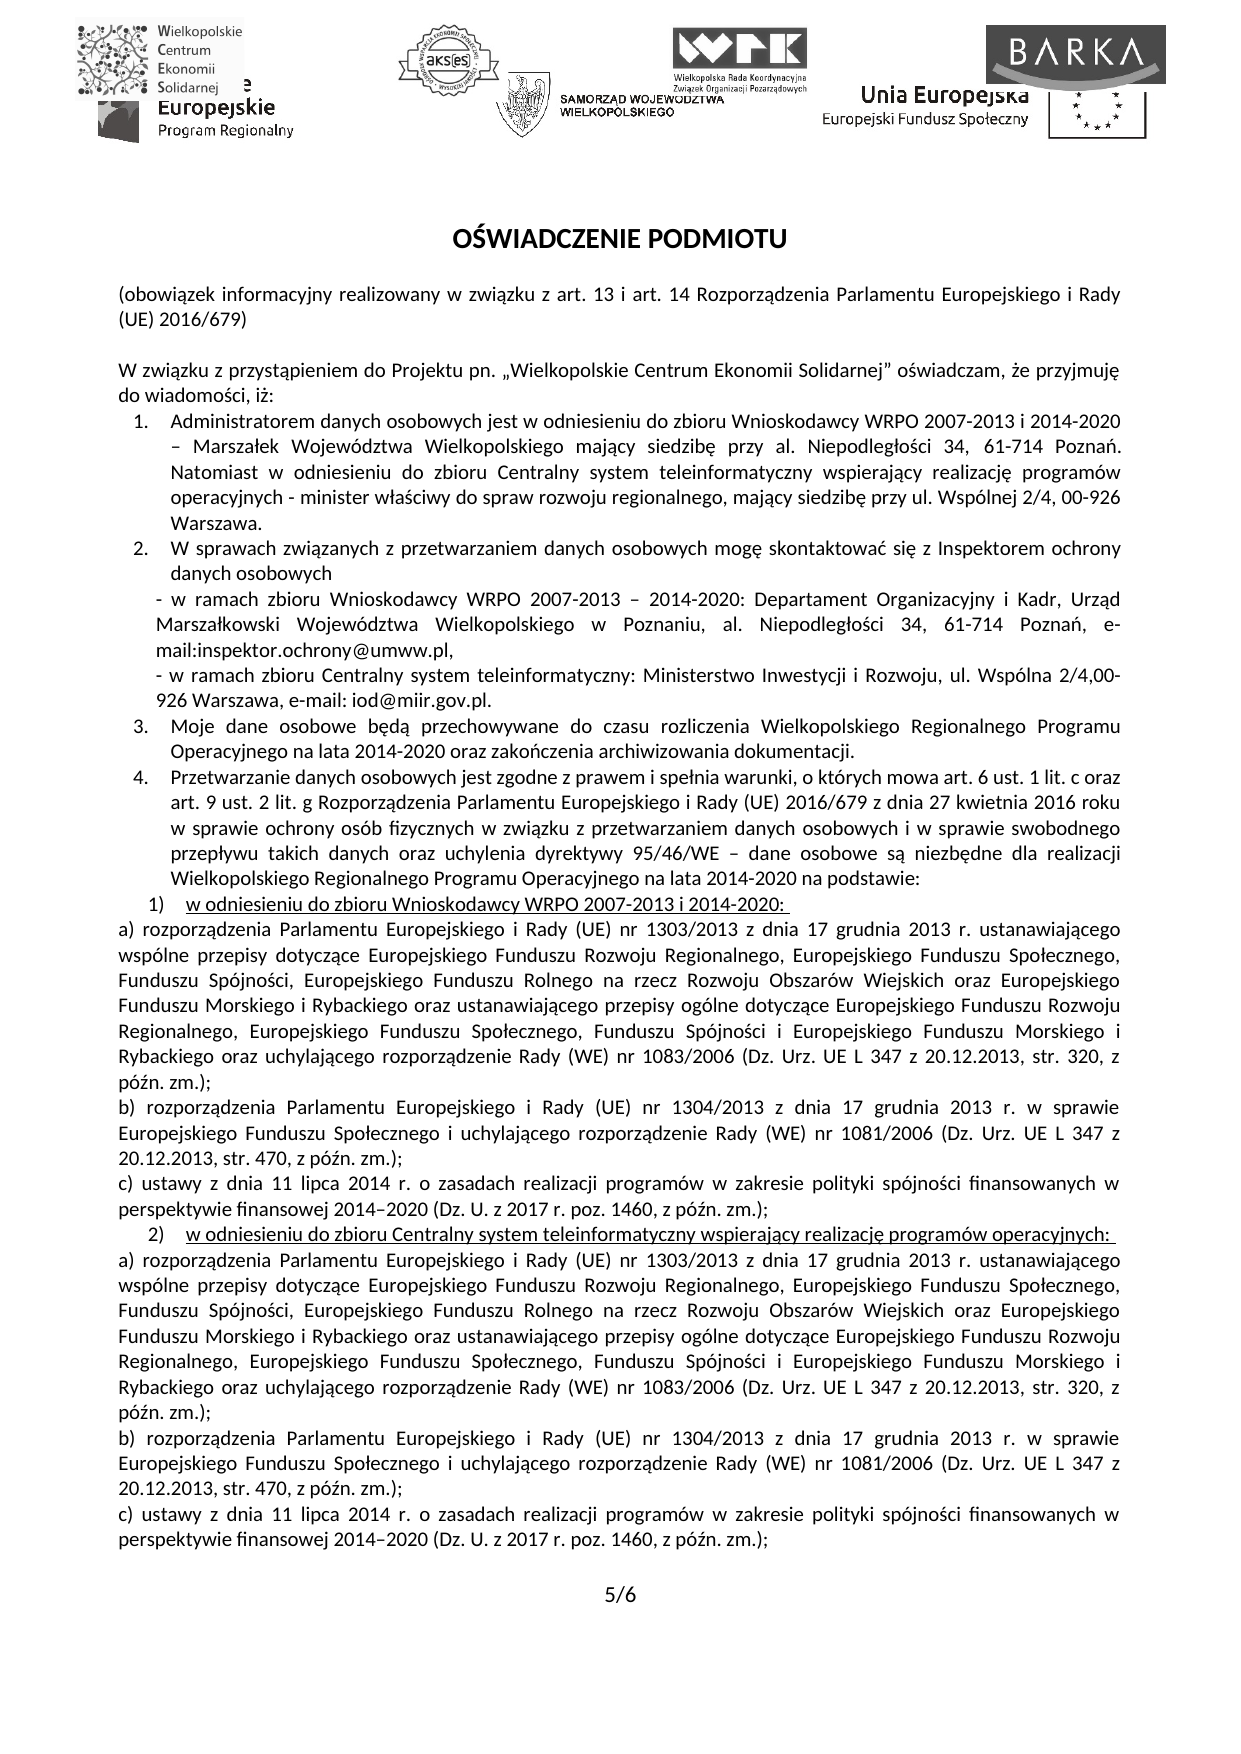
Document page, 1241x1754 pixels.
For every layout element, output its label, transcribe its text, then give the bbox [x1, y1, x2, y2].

text b) rozporządzenia Parlamentu Europejskiego i Rady (UE) nr 1304/2013 z dnia 17 grudnia 2013 r. w sprawie Europejskiego Funduszu Społecznego i uchylającego rozporządzenie Rady (WE) nr 1081/2006 (Dz. Urz. UE L 347 z 20.12.2013, str. 470, z późn. zm.); [118, 1425, 1122, 1501]
text W związku z przystąpieniem do Projektu pn. „Wielkopolskie Centrum Ekonomii Solidarnej” oświadczam, że przyjmuję do wiadomości, iż: [118, 357, 1122, 408]
text OŚWIADCZENIE PODMIOTU [118, 220, 1122, 256]
list Moje dane osobowe będą przechowywane do czasu rozliczenia Wielkopolskiego Regionalnego Programu Operacyjnego na lata 2014-2020 oraz zakończenia archiwizowania dokumentacji. [133, 713, 1122, 764]
text - w ramach zbioru Centralny system teleinformatyczny: Ministerstwo Inwestycji i Rozwoju, ul. Wspólna 2/4,00-926 Warszawa, e-mail: iod@miir.gov.pl. [156, 662, 1122, 713]
list W sprawach związanych z przetwarzaniem danych osobowych mogę skontaktować się z Inspektorem ochrony danych osobowych [133, 535, 1122, 586]
list w odniesieniu do zbioru Wnioskodawcy WRPO 2007-2013 i 2014-2020: [148, 891, 1122, 916]
text a) rozporządzenia Parlamentu Europejskiego i Rady (UE) nr 1303/2013 z dnia 17 grudnia 2013 r. ustanawiającego wspólne przepisy dotyczące Europejskiego Funduszu Rozwoju Regionalnego, Europejskiego Funduszu Społecznego, Funduszu Spójności, Europejskiego Funduszu Rolnego na rzecz Rozwoju Obszarów Wiejskich oraz Europejskiego Funduszu Morskiego i Rybackiego oraz ustanawiającego przepisy ogólne dotyczące Europejskiego Funduszu Rozwoju Regionalnego, Europejskiego Funduszu Społecznego, Funduszu Spójności i Europejskiego Funduszu Morskiego i Rybackiego oraz uchylającego rozporządzenie Rady (WE) nr 1083/2006 (Dz. Urz. UE L 347 z 20.12.2013, str. 320, z późn. zm.); [118, 916, 1122, 1094]
list w odniesieniu do zbioru Centralny system teleinformatyczny wspierający realizację programów operacyjnych: [148, 1221, 1122, 1247]
list Administratorem danych osobowych jest w odniesieniu do zbioru Wnioskodawcy WRPO 2007-2013 i 2014-2020 – Marszałek Województwa Wielkopolskiego mający siedzibę przy al. Niepodległości 34, 61-714 Poznań. Natomiast w odniesieniu do zbioru Centralny system teleinformatyczny wspierający realizację programów operacyjnych - minister właściwy do spraw rozwoju regionalnego, mający siedzibę przy ul. Wspólnej 2/4, 00-926 Warszawa. [133, 408, 1122, 535]
text c) ustawy z dnia 11 lipca 2014 r. o zasadach realizacji programów w zakresie polityki spójności finansowanych w perspektywie finansowej 2014–2020 (Dz. U. z 2017 r. poz. 1460, z późn. zm.); [118, 1171, 1122, 1221]
text (obowiązek informacyjny realizowany w związku z art. 13 i art. 14 Rozporządzenia Parlamentu Europejskiego i Rady (UE) 2016/679) [118, 281, 1122, 332]
text c) ustawy z dnia 11 lipca 2014 r. o zasadach realizacji programów w zakresie polityki spójności finansowanych w perspektywie finansowej 2014–2020 (Dz. U. z 2017 r. poz. 1460, z późn. zm.); [118, 1501, 1122, 1552]
text - w ramach zbioru Wnioskodawcy WRPO 2007-2013 – 2014-2020: Departament Organizacyjny i Kadr, Urząd Marszałkowski Województwa Wielkopolskiego w Poznaniu, al. Niepodległości 34, 61-714 Poznań, e-mail:inspektor.ochrony@umww.pl, [156, 586, 1122, 662]
list Przetwarzanie danych osobowych jest zgodne z prawem i spełnia warunki, o których mowa art. 6 ust. 1 lit. c oraz art. 9 ust. 2 lit. g Rozporządzenia Parlamentu Europejskiego i Rady (UE) 2016/679 z dnia 27 kwietnia 2016 roku w sprawie ochrony osób fizycznych w związku z przetwarzaniem danych osobowych i w sprawie swobodnego przepływu takich danych oraz uchylenia dyrektywy 95/46/WE – dane osobowe są niezbędne dla realizacji Wielkopolskiego Regionalnego Programu Operacyjnego na lata 2014-2020 na podstawie: [133, 764, 1122, 891]
text b) rozporządzenia Parlamentu Europejskiego i Rady (UE) nr 1304/2013 z dnia 17 grudnia 2013 r. w sprawie Europejskiego Funduszu Społecznego i uchylającego rozporządzenie Rady (WE) nr 1081/2006 (Dz. Urz. UE L 347 z 20.12.2013, str. 470, z późn. zm.); [118, 1094, 1122, 1171]
picture [75, 17, 1167, 160]
text a) rozporządzenia Parlamentu Europejskiego i Rady (UE) nr 1303/2013 z dnia 17 grudnia 2013 r. ustanawiającego wspólne przepisy dotyczące Europejskiego Funduszu Rozwoju Regionalnego, Europejskiego Funduszu Społecznego, Funduszu Spójności, Europejskiego Funduszu Rolnego na rzecz Rozwoju Obszarów Wiejskich oraz Europejskiego Funduszu Morskiego i Rybackiego oraz ustanawiającego przepisy ogólne dotyczące Europejskiego Funduszu Rozwoju Regionalnego, Europejskiego Funduszu Społecznego, Funduszu Spójności i Europejskiego Funduszu Morskiego i Rybackiego oraz uchylającego rozporządzenie Rady (WE) nr 1083/2006 (Dz. Urz. UE L 347 z 20.12.2013, str. 320, z późn. zm.); [118, 1247, 1122, 1425]
